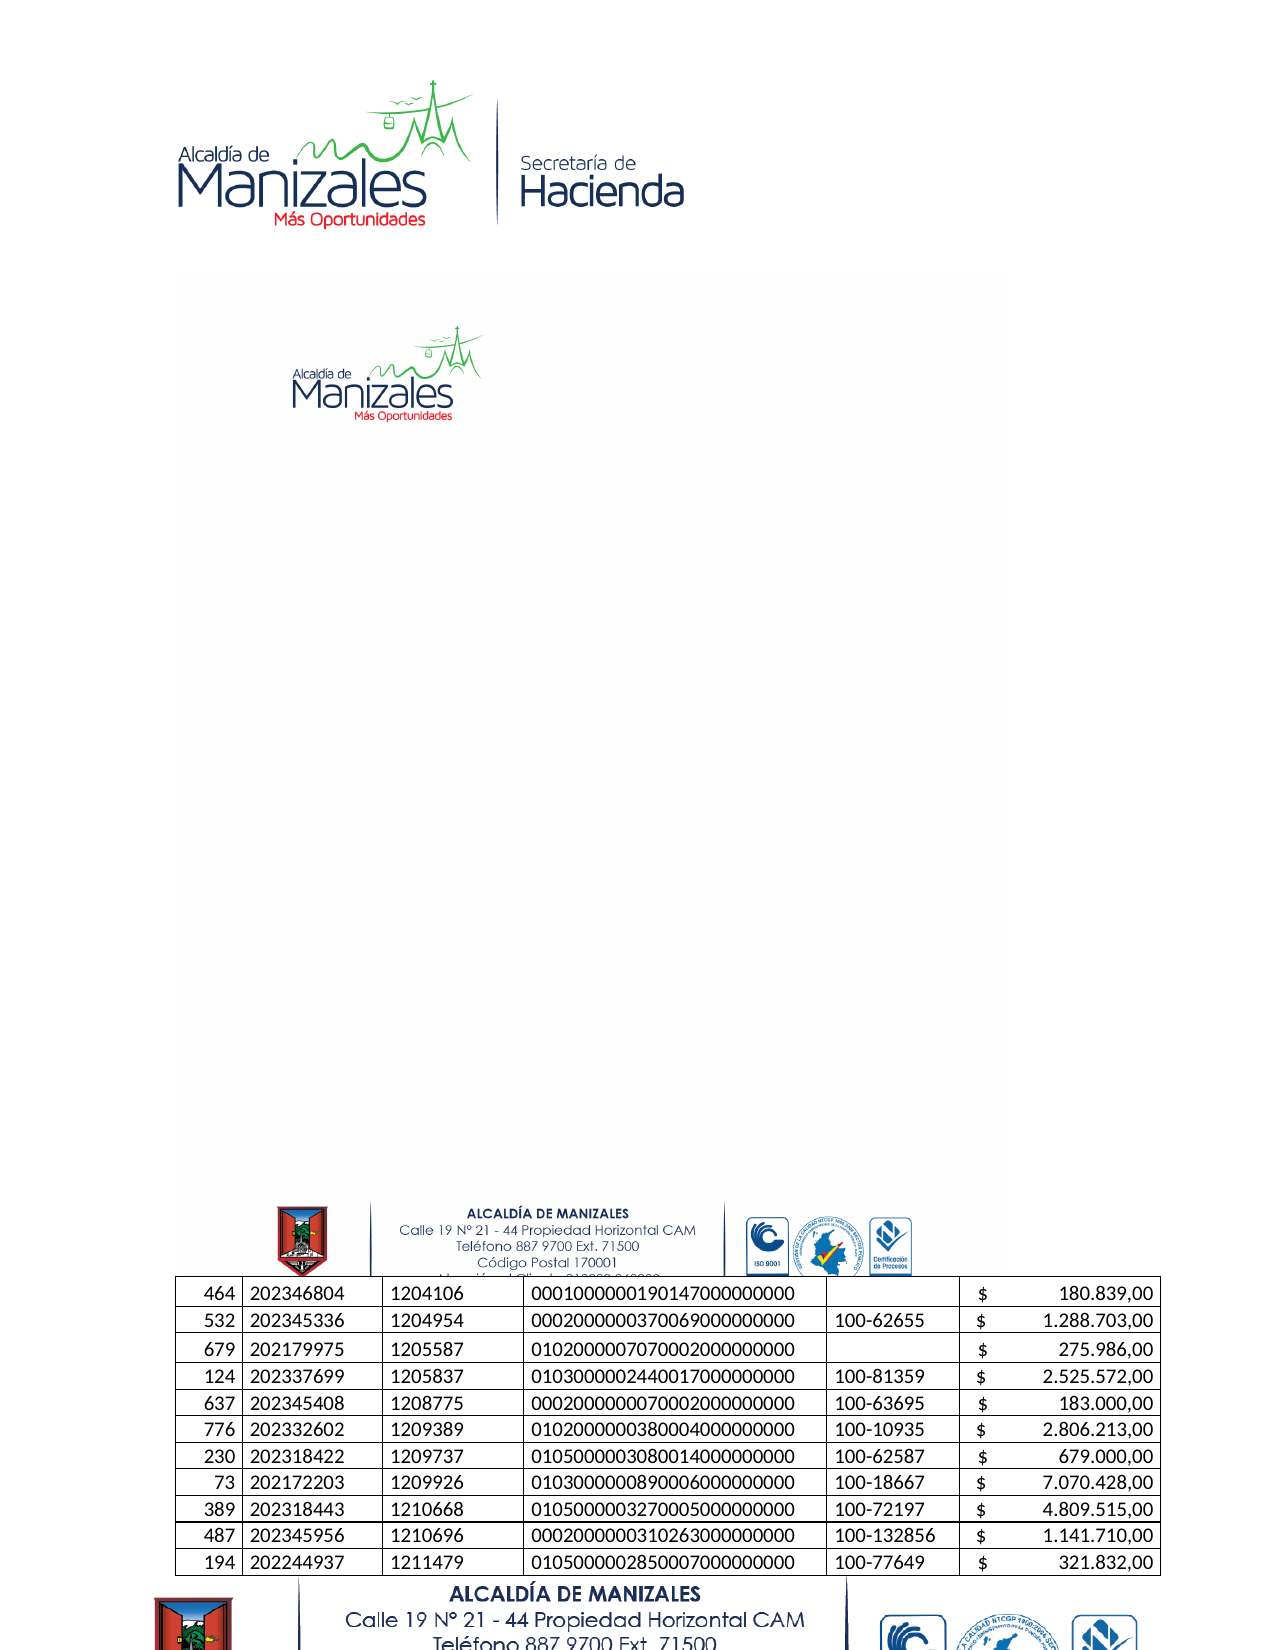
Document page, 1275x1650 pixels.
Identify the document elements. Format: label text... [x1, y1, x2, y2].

table_cell 1211479 [383, 1549, 523, 1574]
table_cell 1209737 [383, 1443, 523, 1468]
table_cell 202179975 [243, 1333, 382, 1362]
table_cell 100-72197 [827, 1496, 959, 1521]
table_cell 1209926 [383, 1469, 523, 1495]
picture [0, 1, 1272, 1361]
table_cell 0002000000070002000000000 [524, 1390, 826, 1415]
table_cell 0002000000310263000000000 [524, 1523, 826, 1548]
table_cell [827, 1333, 959, 1362]
table_cell 100-81359 [827, 1363, 959, 1388]
table_cell 100-62655 [827, 1307, 959, 1332]
table_cell $ 183.000,00 [960, 1390, 1160, 1415]
table_cell 124 [176, 1363, 242, 1388]
table_cell 100-77649 [827, 1549, 959, 1574]
table_cell 1208775 [383, 1390, 523, 1415]
table_cell 73 [176, 1469, 242, 1495]
table_cell $ 2.806.213,00 [960, 1416, 1160, 1442]
table_cell 230 [176, 1443, 242, 1468]
table_cell 202345408 [243, 1390, 382, 1415]
table_cell $ 275.986,00 [960, 1333, 1160, 1362]
table_cell $ 180.839,00 [960, 1277, 1160, 1306]
table_cell 1204954 [383, 1307, 523, 1332]
table_cell 202172203 [243, 1469, 382, 1495]
table_cell 1210668 [383, 1496, 523, 1521]
table_cell 464 [176, 1277, 242, 1306]
table_cell 100-62587 [827, 1443, 959, 1468]
table_cell 776 [176, 1416, 242, 1442]
picture [0, 1566, 1275, 1650]
table_cell 100-10935 [827, 1416, 959, 1442]
table_cell 0103000000890006000000000 [524, 1469, 826, 1495]
table_cell 1205587 [383, 1333, 523, 1362]
table_cell 0001000000190147000000000 [524, 1277, 826, 1306]
table_cell 637 [176, 1390, 242, 1415]
table_cell 100-63695 [827, 1390, 959, 1415]
table_cell 194 [176, 1549, 242, 1574]
table_cell $ 321.832,00 [960, 1549, 1160, 1574]
table_cell 202345956 [243, 1523, 382, 1548]
table_cell $ 1.288.703,00 [960, 1307, 1160, 1332]
table_cell 202332602 [243, 1416, 382, 1442]
table_cell 202346804 [243, 1277, 382, 1306]
table_cell 202244937 [243, 1549, 382, 1574]
table_cell 1209389 [383, 1416, 523, 1442]
table_cell 487 [176, 1523, 242, 1548]
table_cell $ 1.141.710,00 [960, 1523, 1160, 1548]
table_cell 0103000002440017000000000 [524, 1363, 826, 1388]
table_cell 532 [176, 1307, 242, 1332]
table_cell 202345336 [243, 1307, 382, 1332]
table_cell 0105000003270005000000000 [524, 1496, 826, 1521]
table_cell 0102000000380004000000000 [524, 1416, 826, 1442]
table_cell $ 7.070.428,00 [960, 1469, 1160, 1495]
table_cell $ 679.000,00 [960, 1443, 1160, 1468]
table_cell 1210696 [383, 1523, 523, 1548]
table_cell 1204106 [383, 1277, 523, 1306]
table_cell [827, 1277, 959, 1306]
table_cell 389 [176, 1496, 242, 1521]
table_cell $ 2.525.572,00 [960, 1363, 1160, 1388]
table_cell 202318422 [243, 1443, 382, 1468]
table_cell 1205837 [383, 1363, 523, 1388]
table_cell $ 4.809.515,00 [960, 1496, 1160, 1521]
table_cell 0105000003080014000000000 [524, 1443, 826, 1468]
table_cell 100-132856 [827, 1523, 959, 1548]
table_cell 0102000007070002000000000 [524, 1333, 826, 1362]
table_cell 202318443 [243, 1496, 382, 1521]
table_cell 100-18667 [827, 1469, 959, 1495]
table_cell 679 [176, 1333, 242, 1362]
table_cell 202337699 [243, 1363, 382, 1388]
table_cell 0002000000370069000000000 [524, 1307, 826, 1332]
table_cell 0105000002850007000000000 [524, 1549, 826, 1574]
